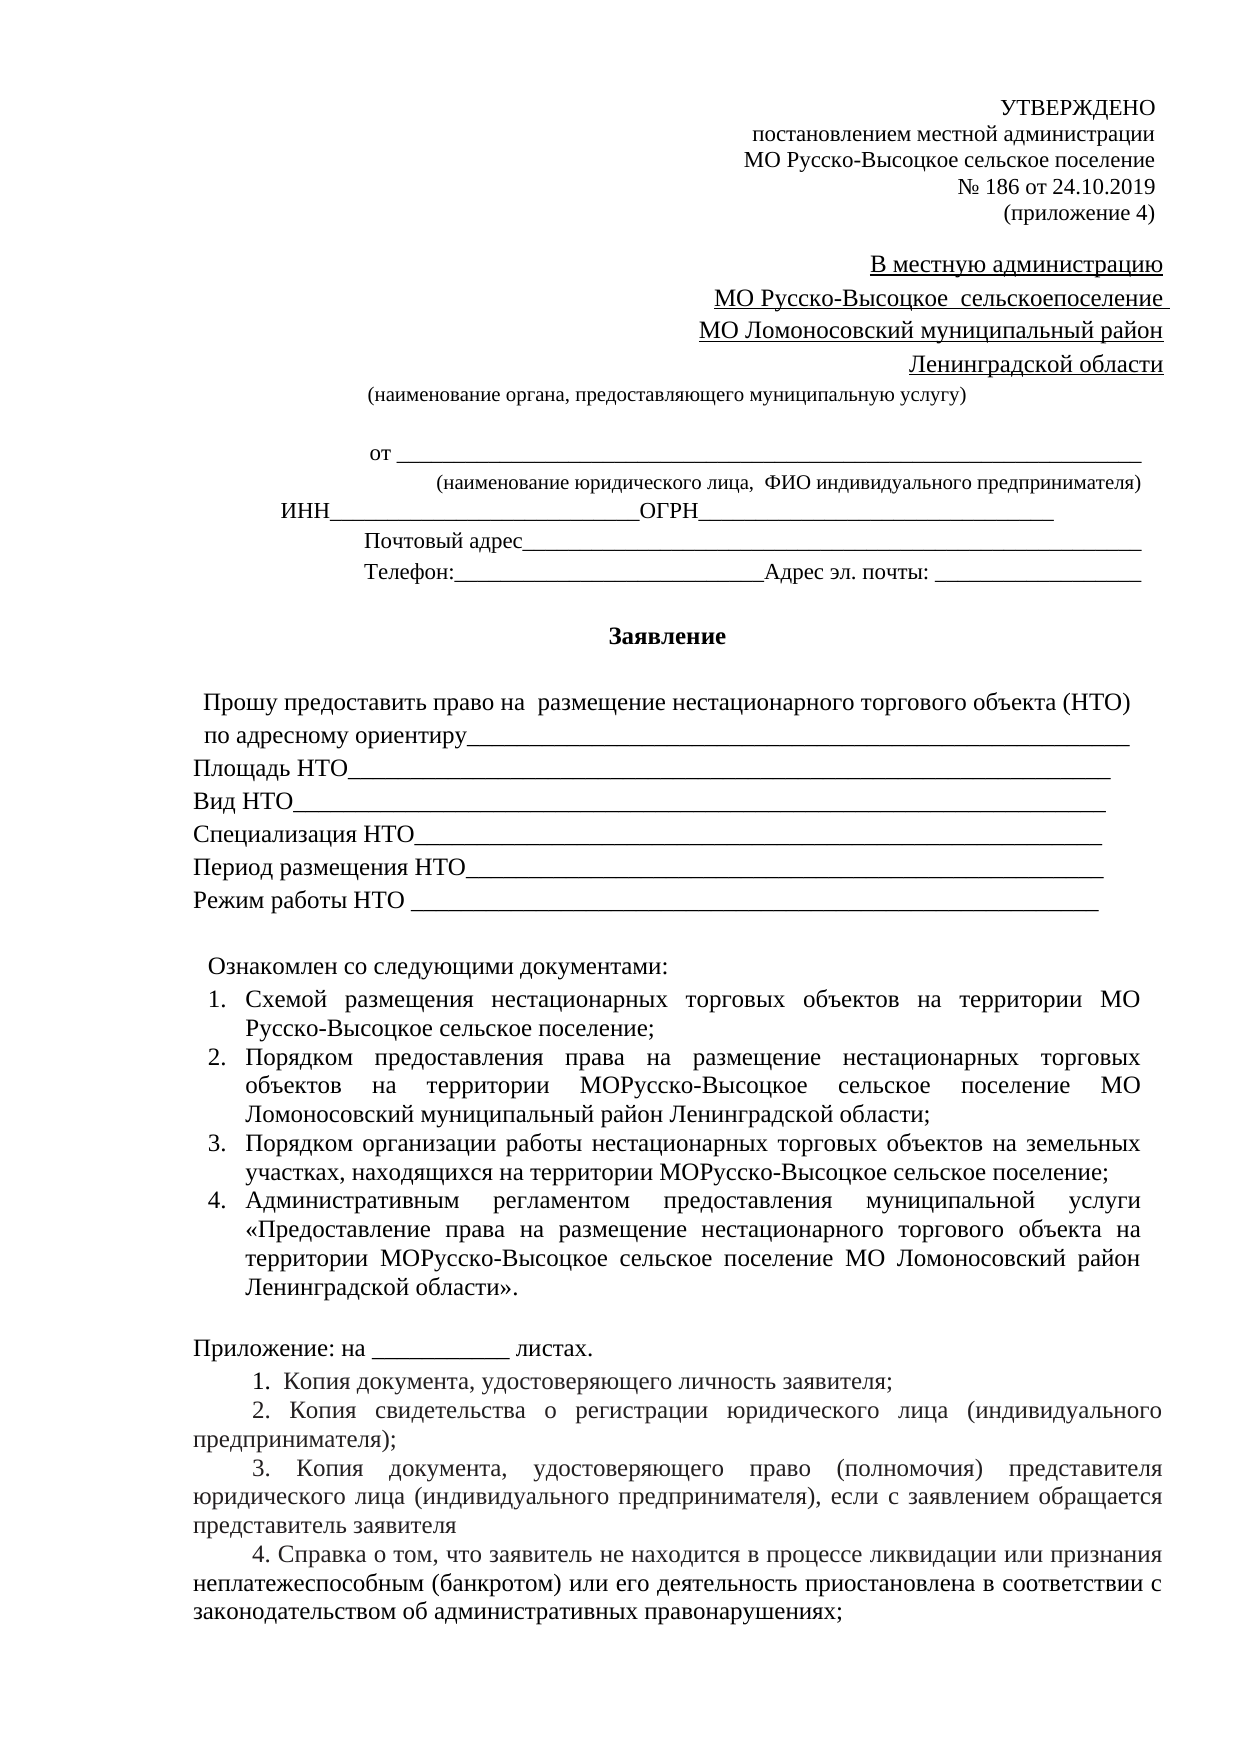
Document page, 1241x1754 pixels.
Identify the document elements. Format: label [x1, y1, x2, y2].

table_header [148, 94, 1167, 1625]
